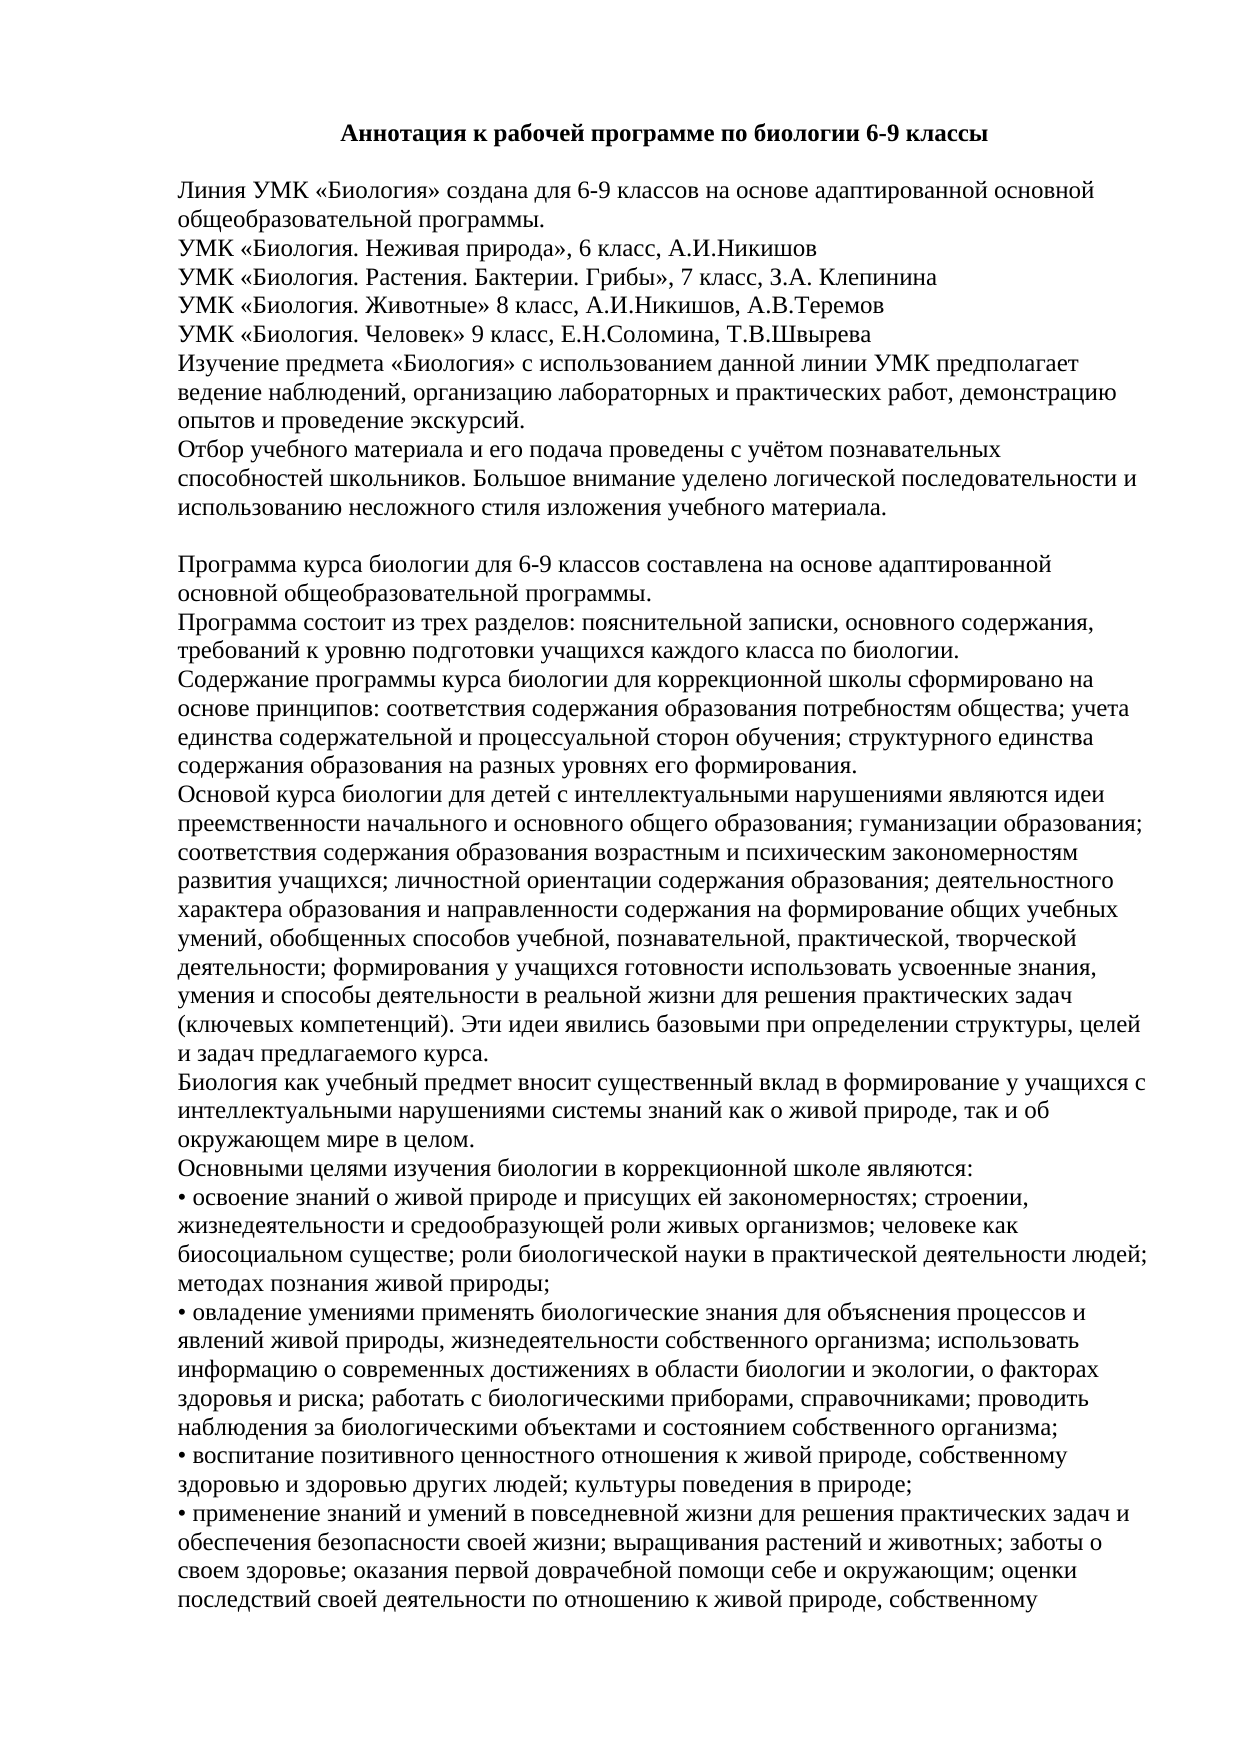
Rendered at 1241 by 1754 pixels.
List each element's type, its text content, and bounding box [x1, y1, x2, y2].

text УМК «Биология. Человек» 9 класс, Е.Н.Соломина, Т.В.Швырева [177, 319, 1152, 348]
text • воспитание позитивного ценностного отношения к живой природе, собственному здоровью и здоровью других людей; культуры поведения в природе; [177, 1441, 1152, 1498]
text УМК «Биология. Растения. Бактерии. Грибы», 7 класс, З.А. Клепинина [177, 262, 1152, 291]
text Аннотация к рабочей программе по биологии 6-9 классы [177, 118, 1152, 147]
text Основой курса биологии для детей с интеллектуальными нарушениями являются идеи преемственности начального и основного общего образования; гуманизации образования; соответствия содержания образования возрастным и психическим закономерностям развития учащихся; личностной ориентации содержания образования; деятельностного характера образования и направленности содержания на формирование общих учебных умений, обобщенных способов учебной, познавательной, практической, творческой деятельности; формирования у учащихся готовности использовать усвоенные знания, умения и способы деятельности в реальной жизни для решения практических задач (ключевых компетенций). Эти идеи явились базовыми при определении структуры, целей и задач предлагаемого курса. [177, 779, 1152, 1067]
text Содержание программы курса биологии для коррекционной школы сформировано на основе принципов: соответствия содержания образования потребностям общества; учета единства содержательной и процессуальной сторон обучения; структурного единства содержания образования на разных уровнях его формирования. [177, 664, 1152, 779]
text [177, 1498, 1152, 1613]
text УМК «Биология. Неживая природа», 6 класс, А.И.Никишов [177, 233, 1152, 262]
text Основными целями изучения биологии в коррекционной школе являются: [177, 1153, 1152, 1182]
text Изучение предмета «Биология» с использованием данной линии УМК предполагает ведение наблюдений, организацию лабораторных и практических работ, демонстрацию опытов и проведение экскурсий. [177, 348, 1152, 434]
text Программа состоит из трех разделов: пояснительной записки, основного содержания, требований к уровню подготовки учащихся каждого класса по биологии. [177, 607, 1152, 664]
text Линия УМК «Биология» создана для 6-9 классов на основе адаптированной основной общеобразовательной программы. [177, 176, 1152, 233]
text УМК «Биология. Животные» 8 класс, А.И.Никишов, А.В.Теремов [177, 291, 1152, 319]
text Биология как учебный предмет вносит существенный вклад в формирование у учащихся с интеллектуальными нарушениями системы знаний как о живой природе, так и об окружающем мире в целом. [177, 1067, 1152, 1153]
text Отбор учебного материала и его подача проведены с учётом познавательных способностей школьников. Большое внимание уделено логической последовательности и использованию несложного стиля изложения учебного материала. [177, 434, 1152, 521]
text • овладение умениями применять биологические знания для объяснения процессов и явлений живой природы, жизнедеятельности собственного организма; использовать информацию о современных достижениях в области биологии и экологии, о факторах здоровья и риска; работать с биологическими приборами, справочниками; проводить наблюдения за биологическими объектами и состоянием собственного организма; [177, 1297, 1152, 1441]
text Программа курса биологии для 6-9 классов составлена на основе адаптированной основной общеобразовательной программы. [177, 549, 1152, 607]
text • освоение знаний о живой природе и присущих ей закономерностях; строении, жизнедеятельности и средообразующей роли живых организмов; человеке как биосоциальном существе; роли биологической науки в практической деятельности людей; методах познания живой природы; [177, 1182, 1152, 1297]
